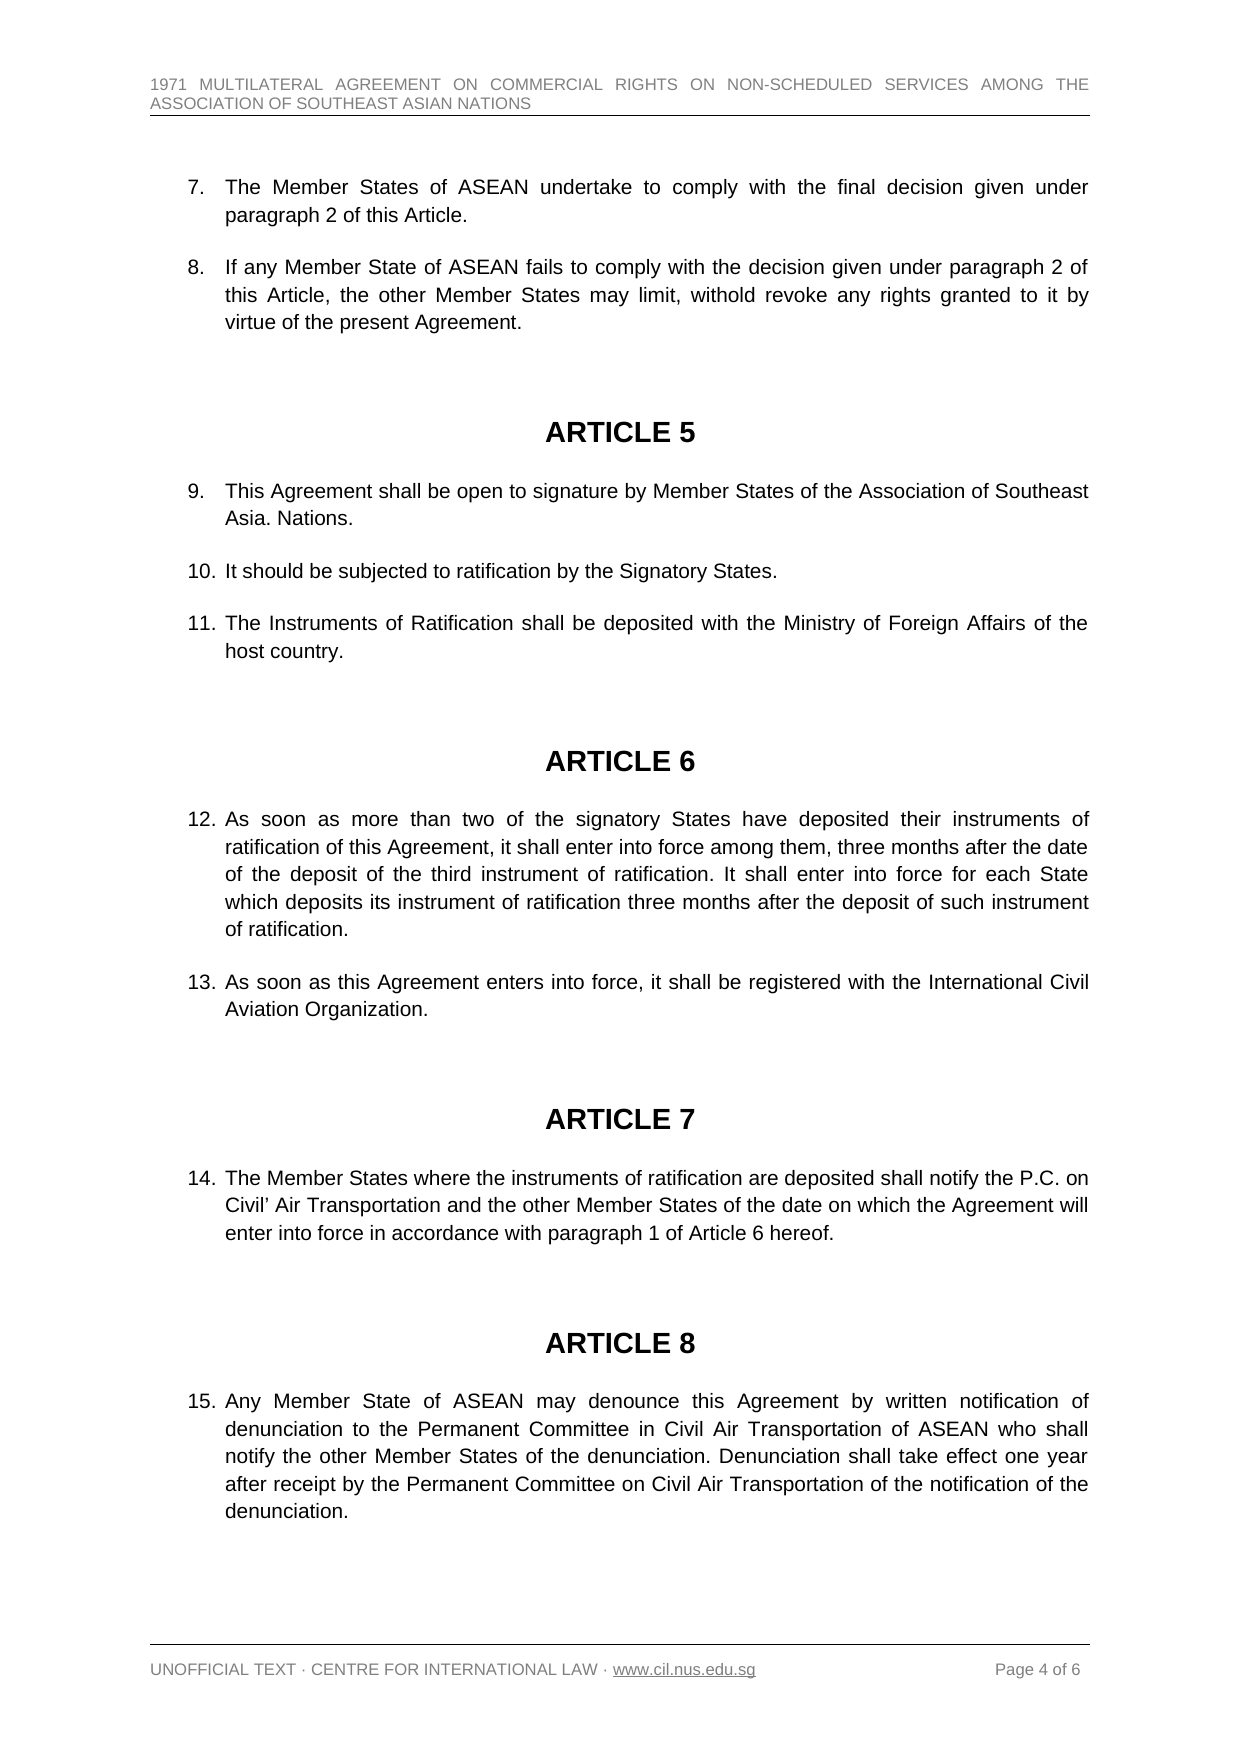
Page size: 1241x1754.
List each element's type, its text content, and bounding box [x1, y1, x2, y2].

subtitle ARTICLE 7 [150, 1102, 1090, 1136]
list The Instruments of Ratification shall be deposited with the Ministry of Foreign Affairs of the host country. [187, 611, 1090, 662]
list As soon as more than two of the signatory States have deposited their instruments of ratification of this Agreement, it shall enter into force among them, three months after the date of the deposit of the third instrument of ratification. It shall enter into force for each State which deposits its instrument of ratification three months after the deposit of such instrument of ratification. [187, 807, 1090, 941]
list This Agreement shall be open to signature by Member States of the Association of Southeast Asia. Nations. [187, 478, 1090, 530]
subtitle ARTICLE 6 [150, 743, 1090, 777]
subtitle ARTICLE 8 [150, 1326, 1090, 1359]
subtitle ARTICLE 5 [150, 415, 1090, 448]
list If any Member State of ASEAN fails to comply with the decision given under paragraph 2 of this Article, the other Member States may limit, withold revoke any rights granted to it by virtue of the present Agreement. [187, 255, 1090, 334]
list The Member States where the instruments of ratification are deposited shall notify the P.C. on Civil’ Air Transportation and the other Member States of the date on which the Agreement will enter into force in accordance with paragraph 1 of Article 6 hereof. [187, 1166, 1090, 1244]
list The Member States of ASEAN undertake to comply with the final decision given under paragraph 2 of this Article. [187, 175, 1090, 226]
list It should be subjected to ratification by the Signatory States. [187, 558, 1090, 582]
list As soon as this Agreement enters into force, it shall be registered with the International Civil Aviation Organization. [187, 969, 1090, 1021]
list Any Member State of ASEAN may denounce this Agreement by written notification of denunciation to the Permanent Committee in Civil Air Transportation of ASEAN who shall notify the other Member States of the denunciation. Denunciation shall take effect one year after receipt by the Permanent Committee on Civil Air Transportation of the notification of the denunciation. [187, 1389, 1090, 1523]
